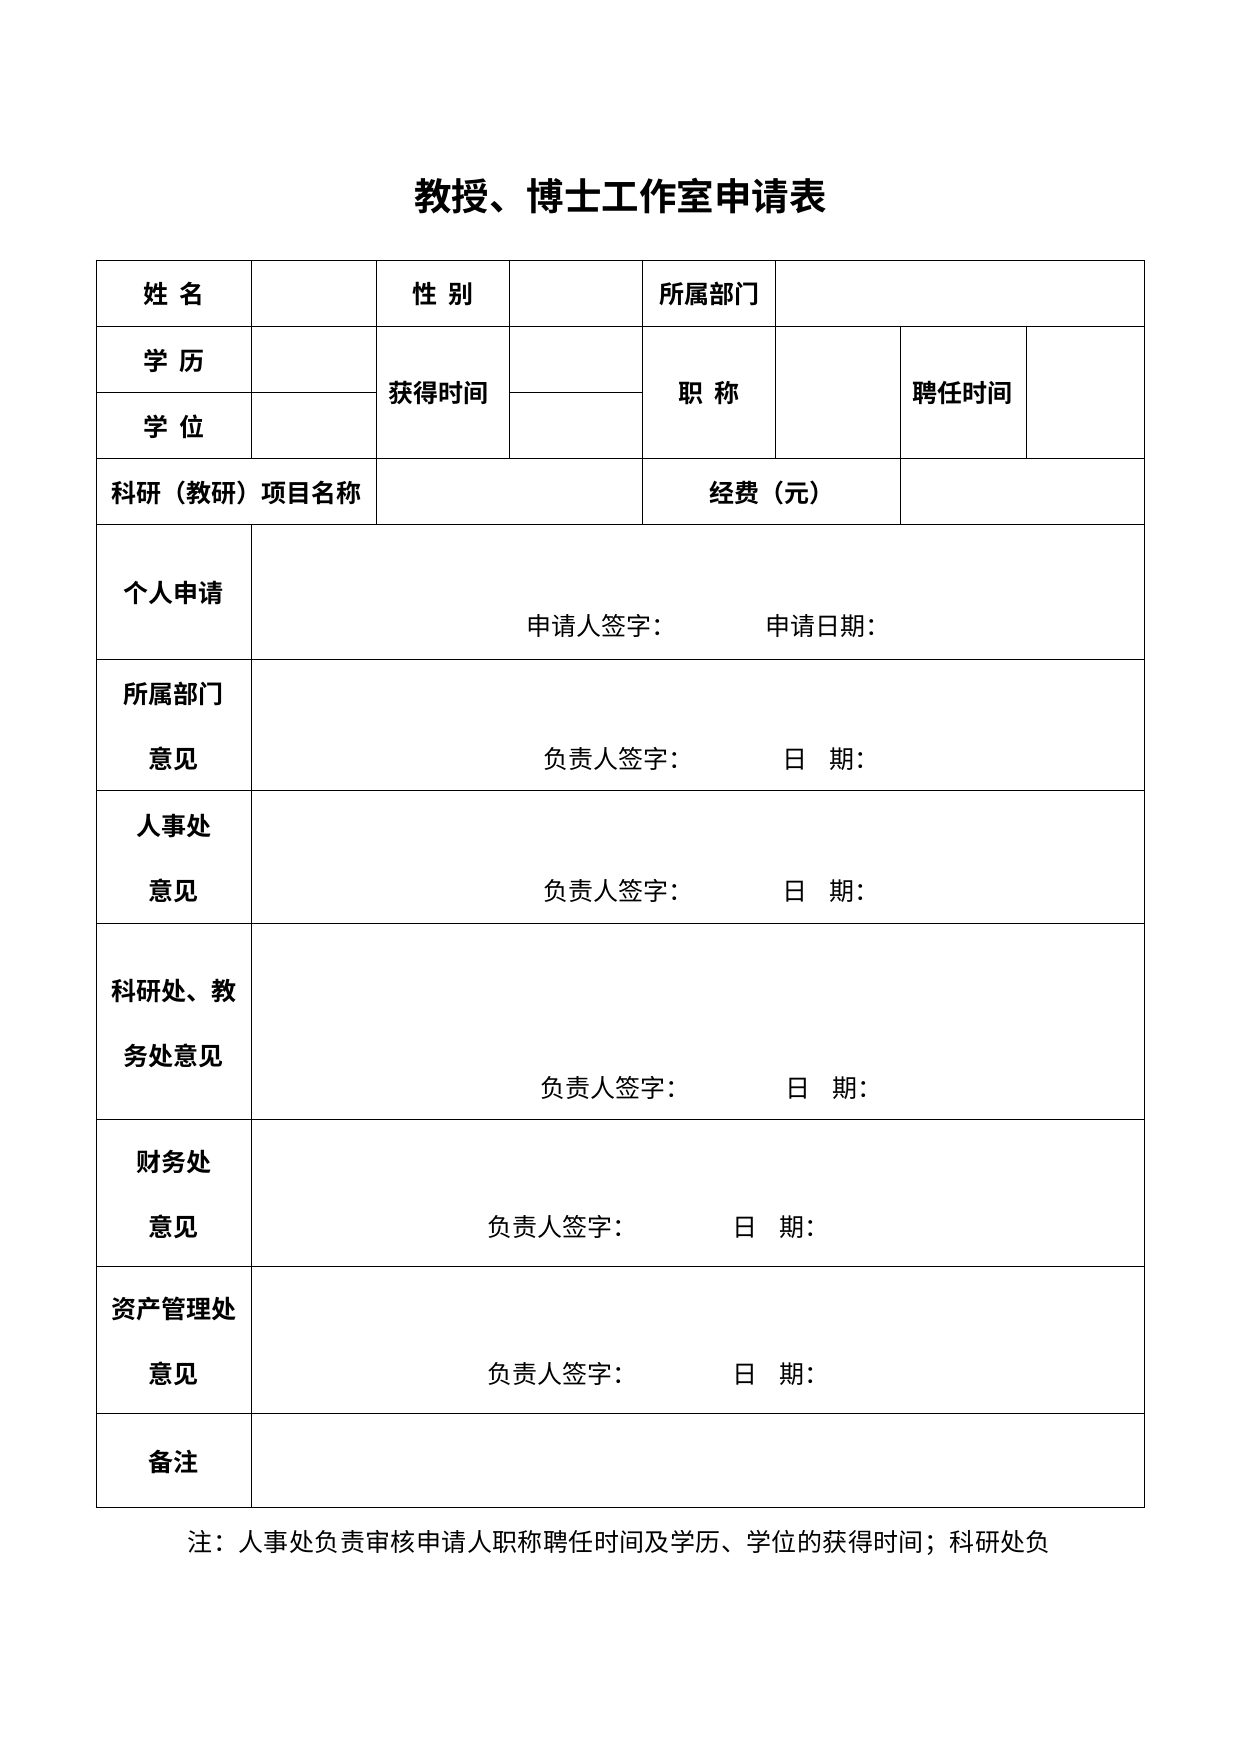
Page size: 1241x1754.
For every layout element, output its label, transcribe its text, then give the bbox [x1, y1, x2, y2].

table_cell 经费（元） [643, 459, 900, 524]
table_cell [252, 393, 376, 458]
table_cell [252, 327, 376, 392]
table_cell 备注 [97, 1414, 251, 1507]
table_cell 人事处 意见 [97, 791, 251, 923]
table_cell 负责人签字： 日 期： [252, 1267, 1144, 1413]
table_cell 资产管理处 意见 [97, 1267, 251, 1413]
table_header [510, 261, 642, 326]
table_cell [510, 327, 642, 392]
table_cell 负责人签字： 日 期： [252, 791, 1144, 923]
table_cell 负责人签字： 日 期： [252, 924, 1144, 1119]
table_header [252, 261, 376, 326]
table_header [776, 261, 1144, 326]
table_header 所属部门 [643, 261, 775, 326]
table_cell [1027, 327, 1144, 458]
table_cell 聘任时间 [901, 327, 1026, 458]
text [187, 1508, 1053, 1573]
table_cell [510, 393, 642, 458]
table_cell 个人申请 [97, 525, 251, 659]
table_cell 学 位 [97, 393, 251, 458]
table_cell 科研处、教务处意见 [97, 924, 251, 1119]
text 教授、博士工作室申请表 [187, 162, 1053, 227]
table_cell 负责人签字： 日 期： [252, 660, 1144, 790]
table_cell 申请人签字： 申请日期： [252, 525, 1144, 659]
table_cell 学 历 [97, 327, 251, 392]
table_cell [901, 459, 1144, 524]
table_cell 科研（教研）项目名称 [97, 459, 376, 524]
table_cell [377, 459, 642, 524]
table_header 姓 名 [97, 261, 251, 326]
table_cell 负责人签字： 日 期： [252, 1120, 1144, 1266]
table_header 性 别 [377, 261, 509, 326]
table_cell 职 称 [643, 327, 775, 458]
table_cell 所属部门 意见 [97, 660, 251, 790]
table_cell 财务处 意见 [97, 1120, 251, 1266]
table_cell [252, 1414, 1144, 1507]
table_cell [776, 327, 900, 458]
table_cell 获得时间 [377, 327, 509, 458]
